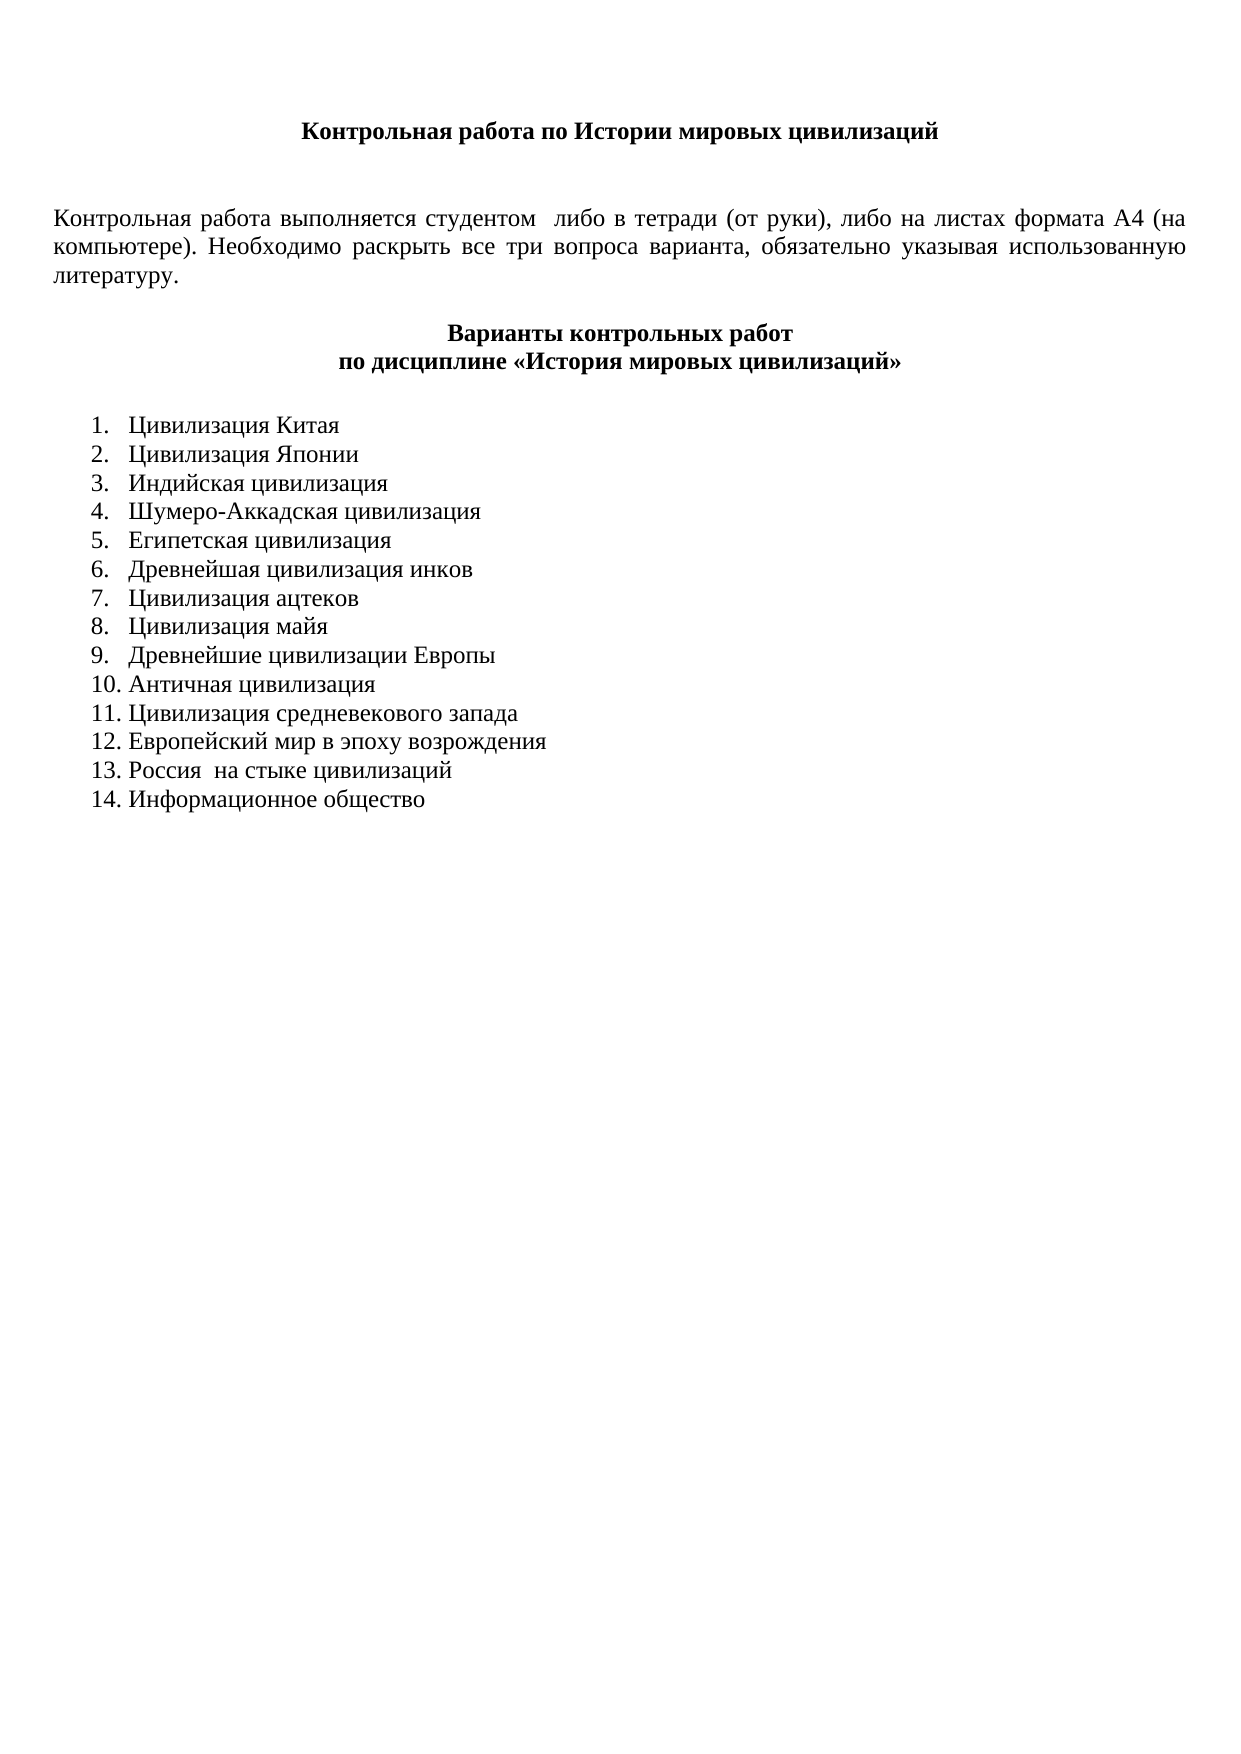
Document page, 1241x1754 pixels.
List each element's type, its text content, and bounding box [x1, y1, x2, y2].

list Древнейшая цивилизация инков [91, 554, 1187, 583]
list Египетская цивилизация [91, 525, 1187, 554]
list Цивилизация ацтеков [91, 583, 1187, 611]
list Европейский мир в эпоху возрождения [91, 726, 1187, 755]
list Цивилизация Японии [91, 439, 1187, 468]
text Контрольная работа выполняется студентом либо в тетради (от руки), либо на листах формата А4 (на компьютере). Необходимо раскрыть все три вопроса варианта, обязательно указывая использованную литературу. [53, 203, 1187, 289]
text Варианты контрольных работ [53, 318, 1187, 346]
list Цивилизация средневекового запада [91, 698, 1187, 726]
list Россия на стыке цивилизаций [91, 755, 1187, 784]
list Информационное общество [91, 784, 1187, 813]
list Индийская цивилизация [91, 468, 1187, 496]
list Цивилизация Китая [91, 410, 1187, 439]
list Древнейшие цивилизации Европы [91, 640, 1187, 669]
text Контрольная работа по Истории мировых цивилизаций [53, 116, 1187, 145]
list Шумеро-Аккадская цивилизация [91, 496, 1187, 525]
text по дисциплине «История мировых цивилизаций» [53, 346, 1187, 375]
list Цивилизация майя [91, 611, 1187, 640]
list Античная цивилизация [91, 669, 1187, 698]
